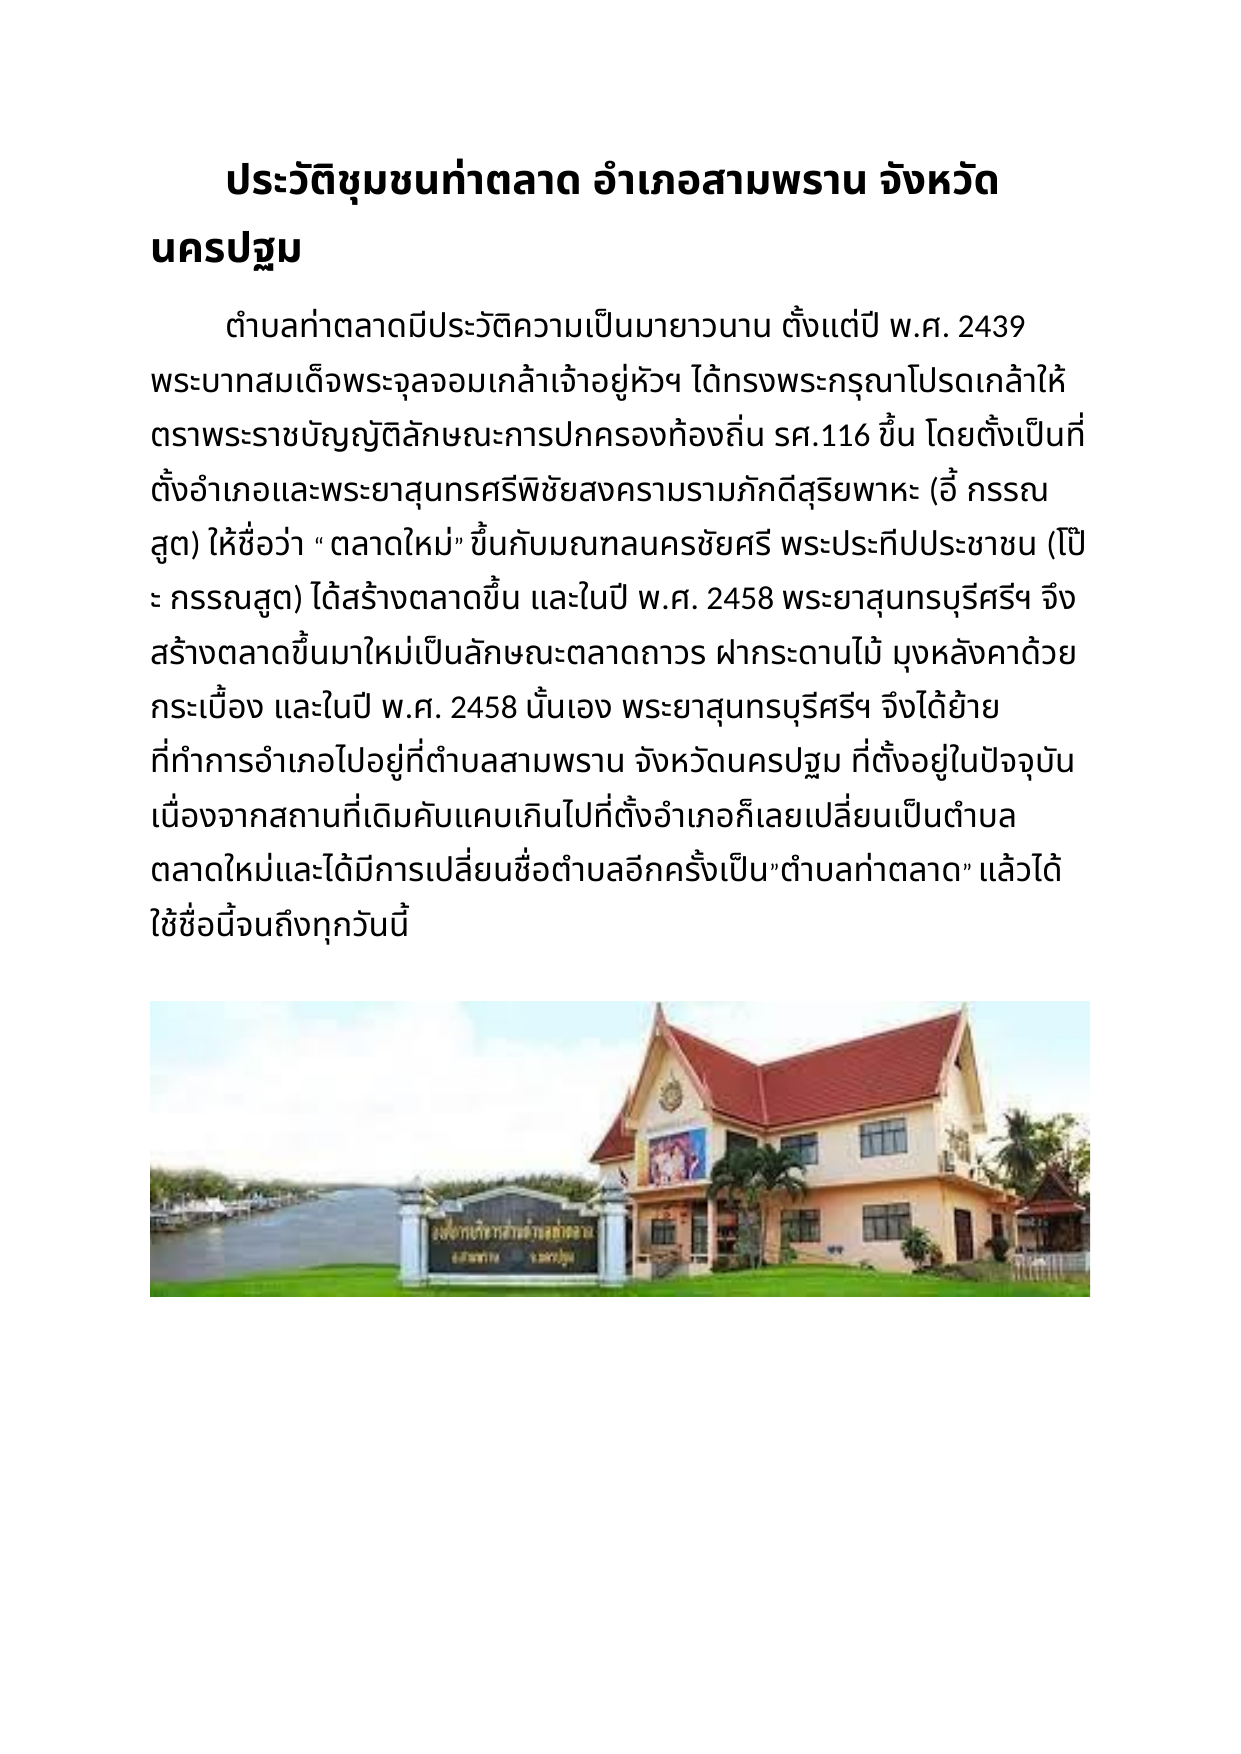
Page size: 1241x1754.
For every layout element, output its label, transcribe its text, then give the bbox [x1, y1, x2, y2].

picture [150, 1001, 1091, 1297]
text ประวัติชุมชนท่าตลาด อำเภอสามพราน จังหวัดนครปฐม [150, 150, 1090, 281]
text ตำบลท่าตลาดมีประวัติความเป็นมายาวนาน ตั้งแต่ปี พ.ศ. 2439 พระบาทสมเด็จพระจุลจอมเกล้าเจ้าอยู่หัวฯ ได้ทรงพระกรุณาโปรดเกล้าให้ตราพระราชบัญญัติลักษณะการปกครองท้องถิ่น รศ.116 ขึ้น โดยตั้งเป็นที่ตั้งอำเภอและพระยาสุนทรศรีพิชัยสงครามรามภักดีสุริยพาหะ (อี้ กรรณสูต) ให้ชื่อว่า “ ตลาดใหม่” ขึ้นกับมณฑลนครชัยศรี พระประทีปประชาชน (โป๊ะ กรรณสูต) ได้สร้างตลาดขึ้น และในปี พ.ศ. 2458 พระยาสุนทรบุรีศรีฯ จึงสร้างตลาดขึ้นมาใหม่เป็นลักษณะตลาดถาวร ฝากระดานไม้ มุงหลังคาด้วยกระเบื้อง และในปี พ.ศ. 2458 นั้นเอง พระยาสุนทรบุรีศรีฯ จึงได้ย้ายที่ทำการอำเภอไปอยู่ที่ตำบลสามพราน จังหวัดนครปฐม ที่ตั้งอยู่ในปัจจุบัน เนื่องจากสถานที่เดิมคับแคบเกินไปที่ตั้งอำเภอก็เลยเปลี่ยนเป็นตำบลตลาดใหม่และได้มีการเปลี่ยนชื่อตำบลอีกครั้งเป็น”ตำบลท่าตลาด” แล้วได้ใช้ชื่อนี้จนถึงทุกวันนี้ [150, 302, 1090, 951]
